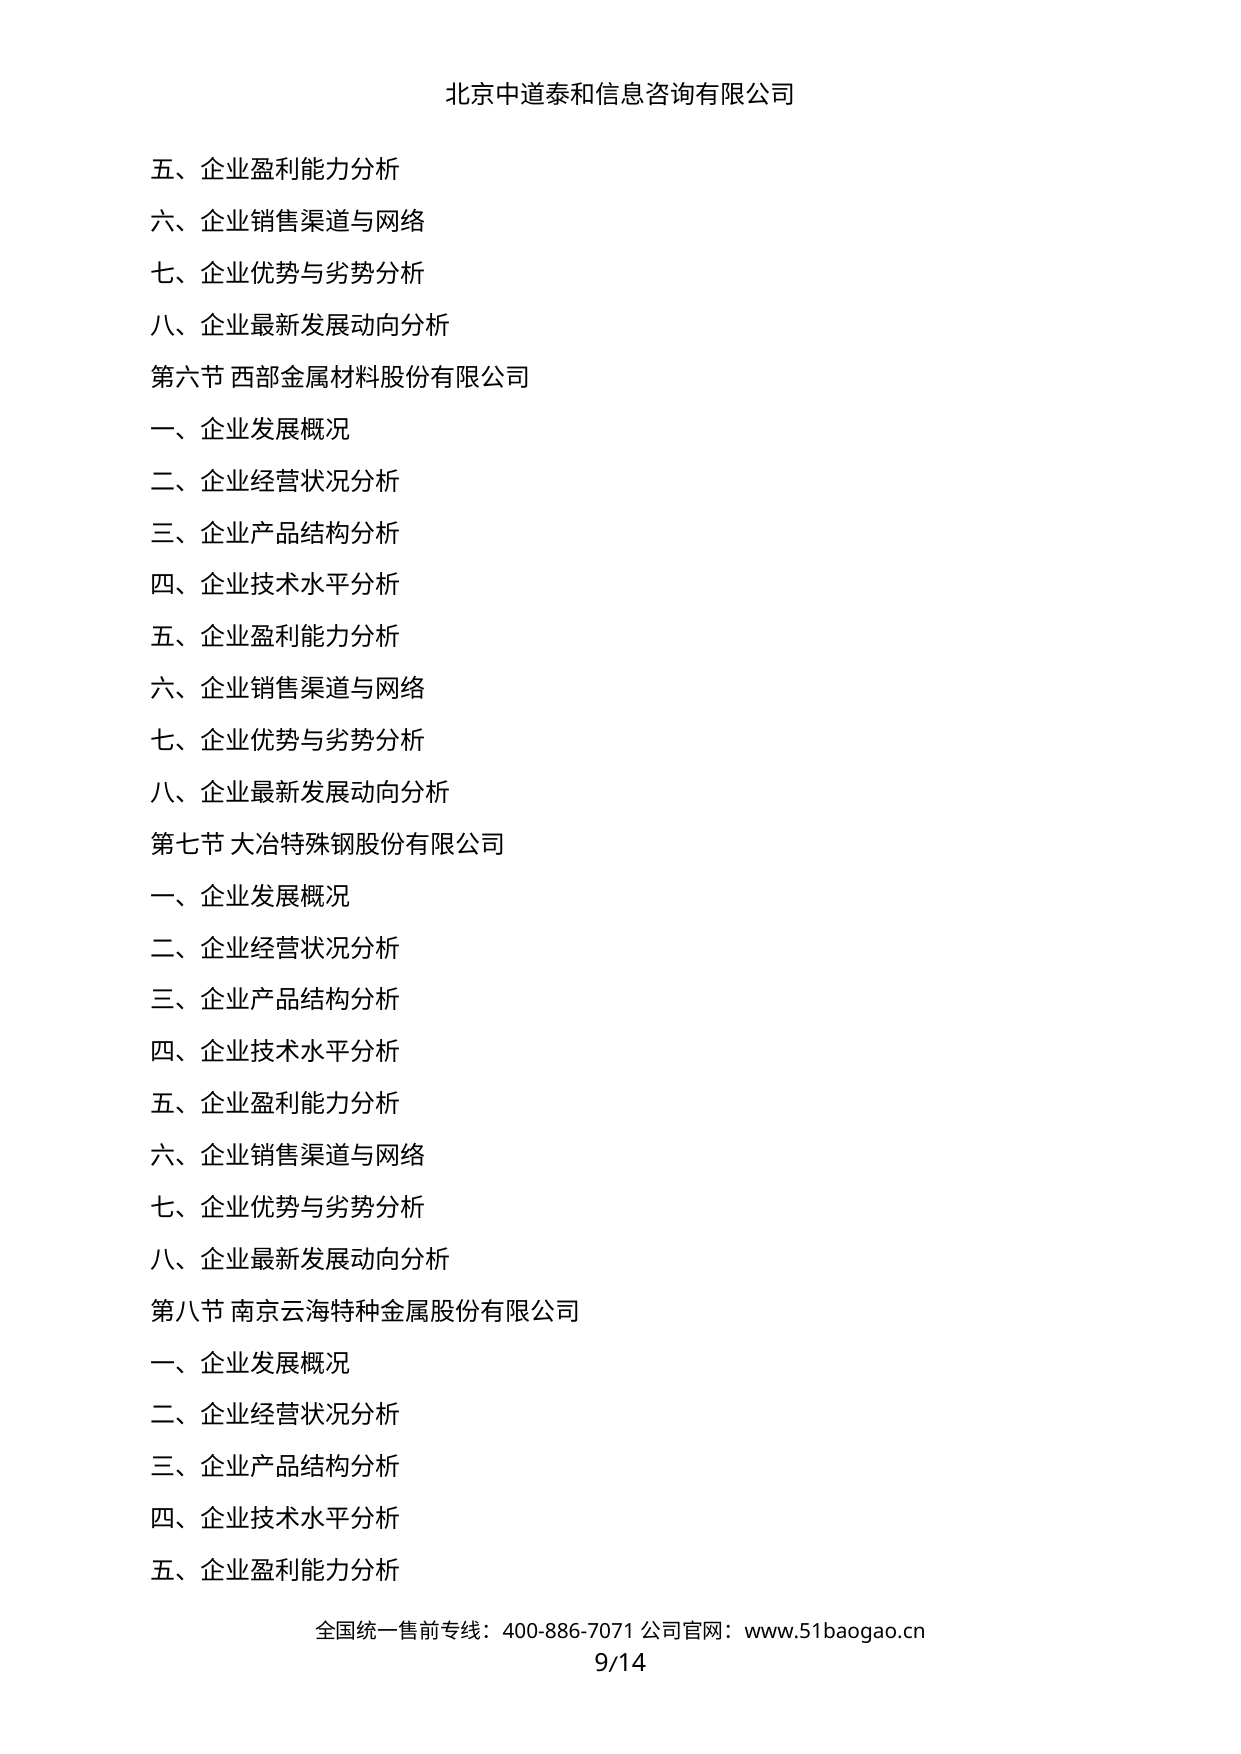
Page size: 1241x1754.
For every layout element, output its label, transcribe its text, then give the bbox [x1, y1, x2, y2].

text 七、企业优势与劣势分析 [150, 721, 1090, 757]
text 二、企业经营状况分析 [150, 928, 1090, 964]
text 一、企业发展概况 [150, 409, 1090, 446]
text 六、企业销售渠道与网络 [150, 669, 1090, 705]
text 四、企业技术水平分析 [150, 565, 1090, 601]
text 一、企业发展概况 [150, 1343, 1090, 1379]
text 二、企业经营状况分析 [150, 1395, 1090, 1431]
text 六、企业销售渠道与网络 [150, 1136, 1090, 1172]
text 五、企业盈利能力分析 [150, 1084, 1090, 1120]
text 六、企业销售渠道与网络 [150, 202, 1090, 238]
text 五、企业盈利能力分析 [150, 617, 1090, 653]
text 五、企业盈利能力分析 [150, 1551, 1090, 1587]
text 三、企业产品结构分析 [150, 513, 1090, 549]
text 第六节 西部金属材料股份有限公司 [150, 357, 1090, 394]
text 三、企业产品结构分析 [150, 1447, 1090, 1483]
text 八、企业最新发展动向分析 [150, 306, 1090, 342]
text 一、企业发展概况 [150, 876, 1090, 912]
text 第七节 大冶特殊钢股份有限公司 [150, 824, 1090, 861]
text 八、企业最新发展动向分析 [150, 772, 1090, 809]
text 三、企业产品结构分析 [150, 980, 1090, 1016]
text 二、企业经营状况分析 [150, 461, 1090, 497]
text 第八节 南京云海特种金属股份有限公司 [150, 1291, 1090, 1327]
text 五、企业盈利能力分析 [150, 150, 1090, 186]
text 四、企业技术水平分析 [150, 1032, 1090, 1068]
text 四、企业技术水平分析 [150, 1499, 1090, 1535]
text 七、企业优势与劣势分析 [150, 1187, 1090, 1224]
text 八、企业最新发展动向分析 [150, 1239, 1090, 1276]
text 七、企业优势与劣势分析 [150, 254, 1090, 290]
